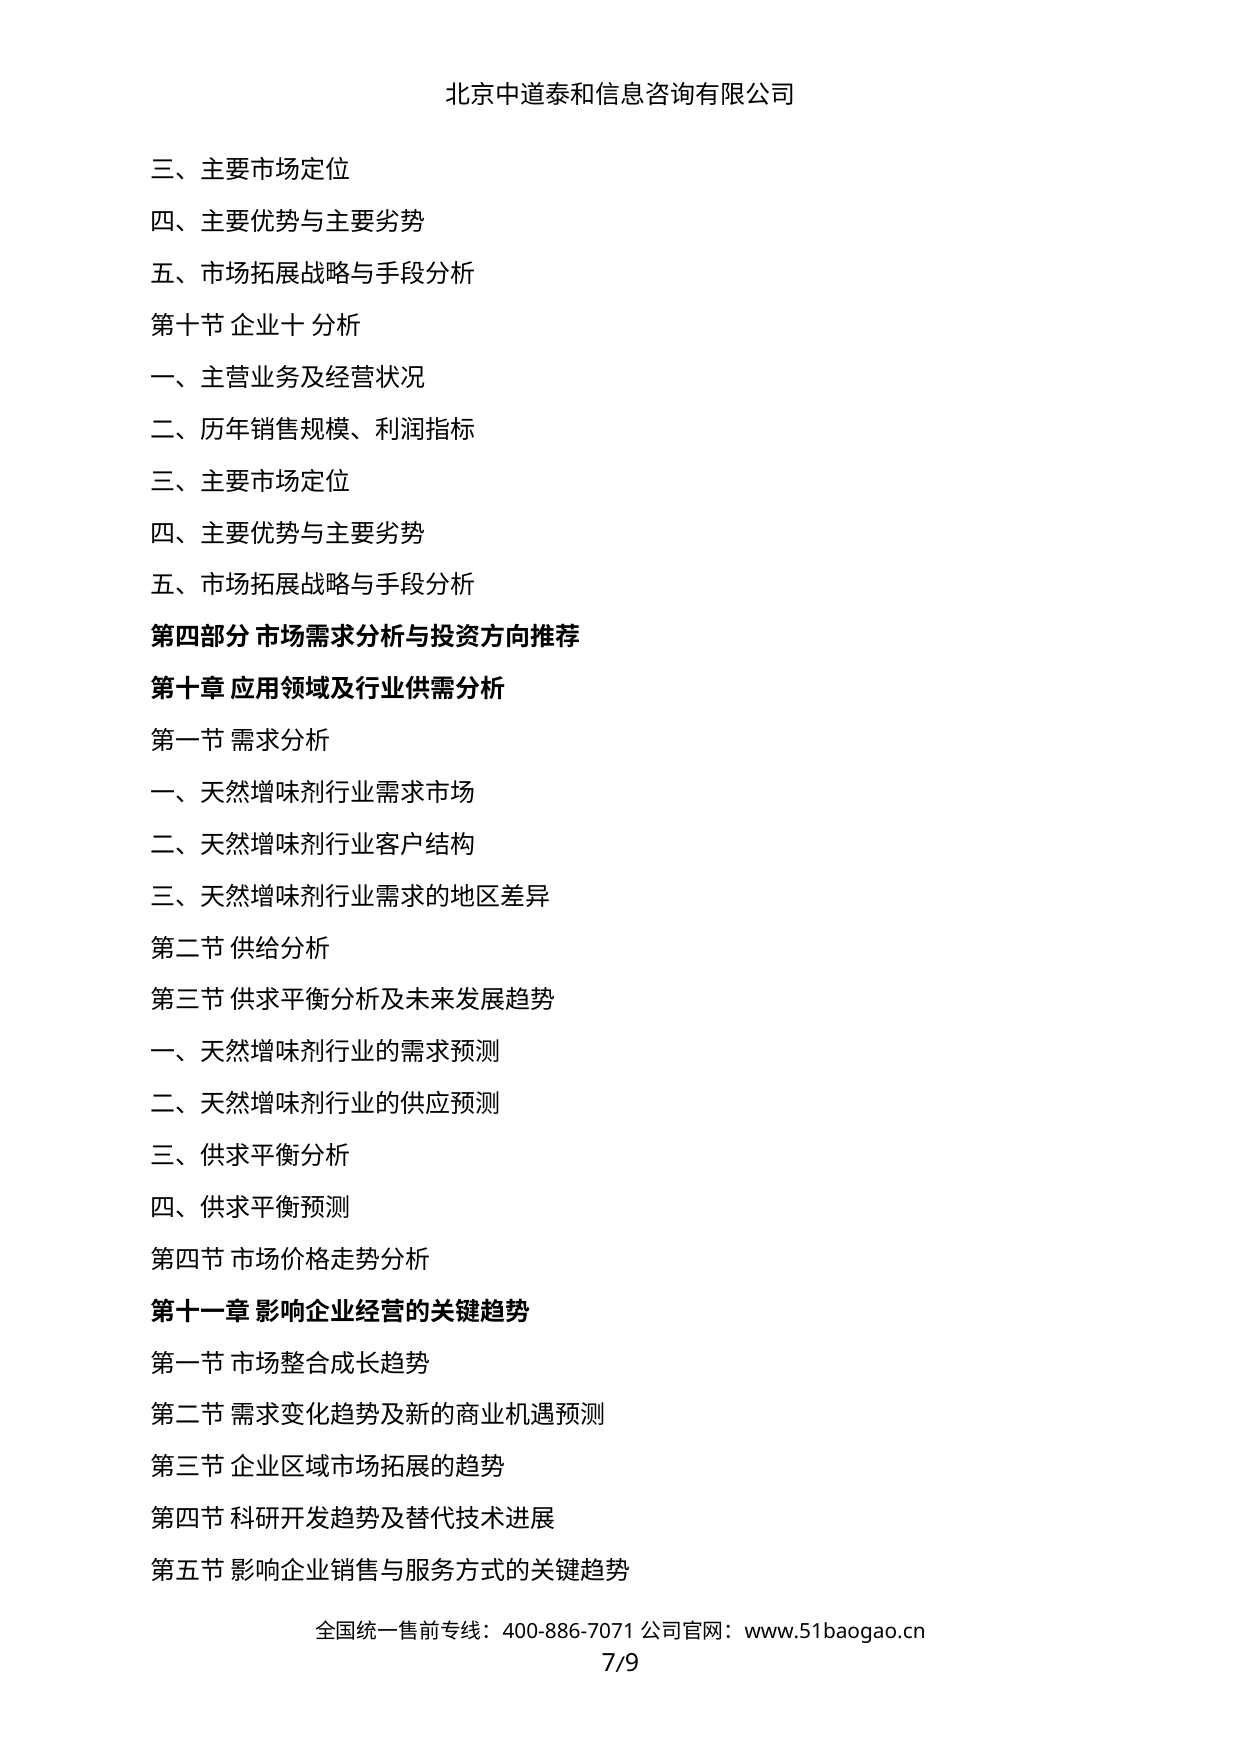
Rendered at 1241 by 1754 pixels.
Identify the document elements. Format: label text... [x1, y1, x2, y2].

text 第一节 市场整合成长趋势 [150, 1343, 1090, 1379]
text 四、供求平衡预测 [150, 1187, 1090, 1224]
text 三、主要市场定位 [150, 150, 1090, 186]
text 一、天然增味剂行业需求市场 [150, 772, 1090, 809]
text 四、主要优势与主要劣势 [150, 513, 1090, 549]
text 第一节 需求分析 [150, 721, 1090, 757]
text 第四节 科研开发趋势及替代技术进展 [150, 1499, 1090, 1535]
text 二、天然增味剂行业的供应预测 [150, 1084, 1090, 1120]
text 五、市场拓展战略与手段分析 [150, 565, 1090, 601]
text 一、主营业务及经营状况 [150, 357, 1090, 394]
text 一、天然增味剂行业的需求预测 [150, 1032, 1090, 1068]
text 第二节 需求变化趋势及新的商业机遇预测 [150, 1395, 1090, 1431]
text 第十节 企业十 分析 [150, 306, 1090, 342]
text 第十一章 影响企业经营的关键趋势 [150, 1291, 1090, 1327]
text 第三节 企业区域市场拓展的趋势 [150, 1447, 1090, 1483]
text 第十章 应用领域及行业供需分析 [150, 669, 1090, 705]
text 三、主要市场定位 [150, 461, 1090, 497]
text 四、主要优势与主要劣势 [150, 202, 1090, 238]
text 二、天然增味剂行业客户结构 [150, 824, 1090, 861]
text 第五节 影响企业销售与服务方式的关键趋势 [150, 1551, 1090, 1587]
text 三、天然增味剂行业需求的地区差异 [150, 876, 1090, 912]
text 第四节 市场价格走势分析 [150, 1239, 1090, 1276]
text 三、供求平衡分析 [150, 1136, 1090, 1172]
text 五、市场拓展战略与手段分析 [150, 254, 1090, 290]
text 二、历年销售规模、利润指标 [150, 409, 1090, 446]
text 第四部分 市场需求分析与投资方向推荐 [150, 617, 1090, 653]
text 第三节 供求平衡分析及未来发展趋势 [150, 980, 1090, 1016]
text 第二节 供给分析 [150, 928, 1090, 964]
